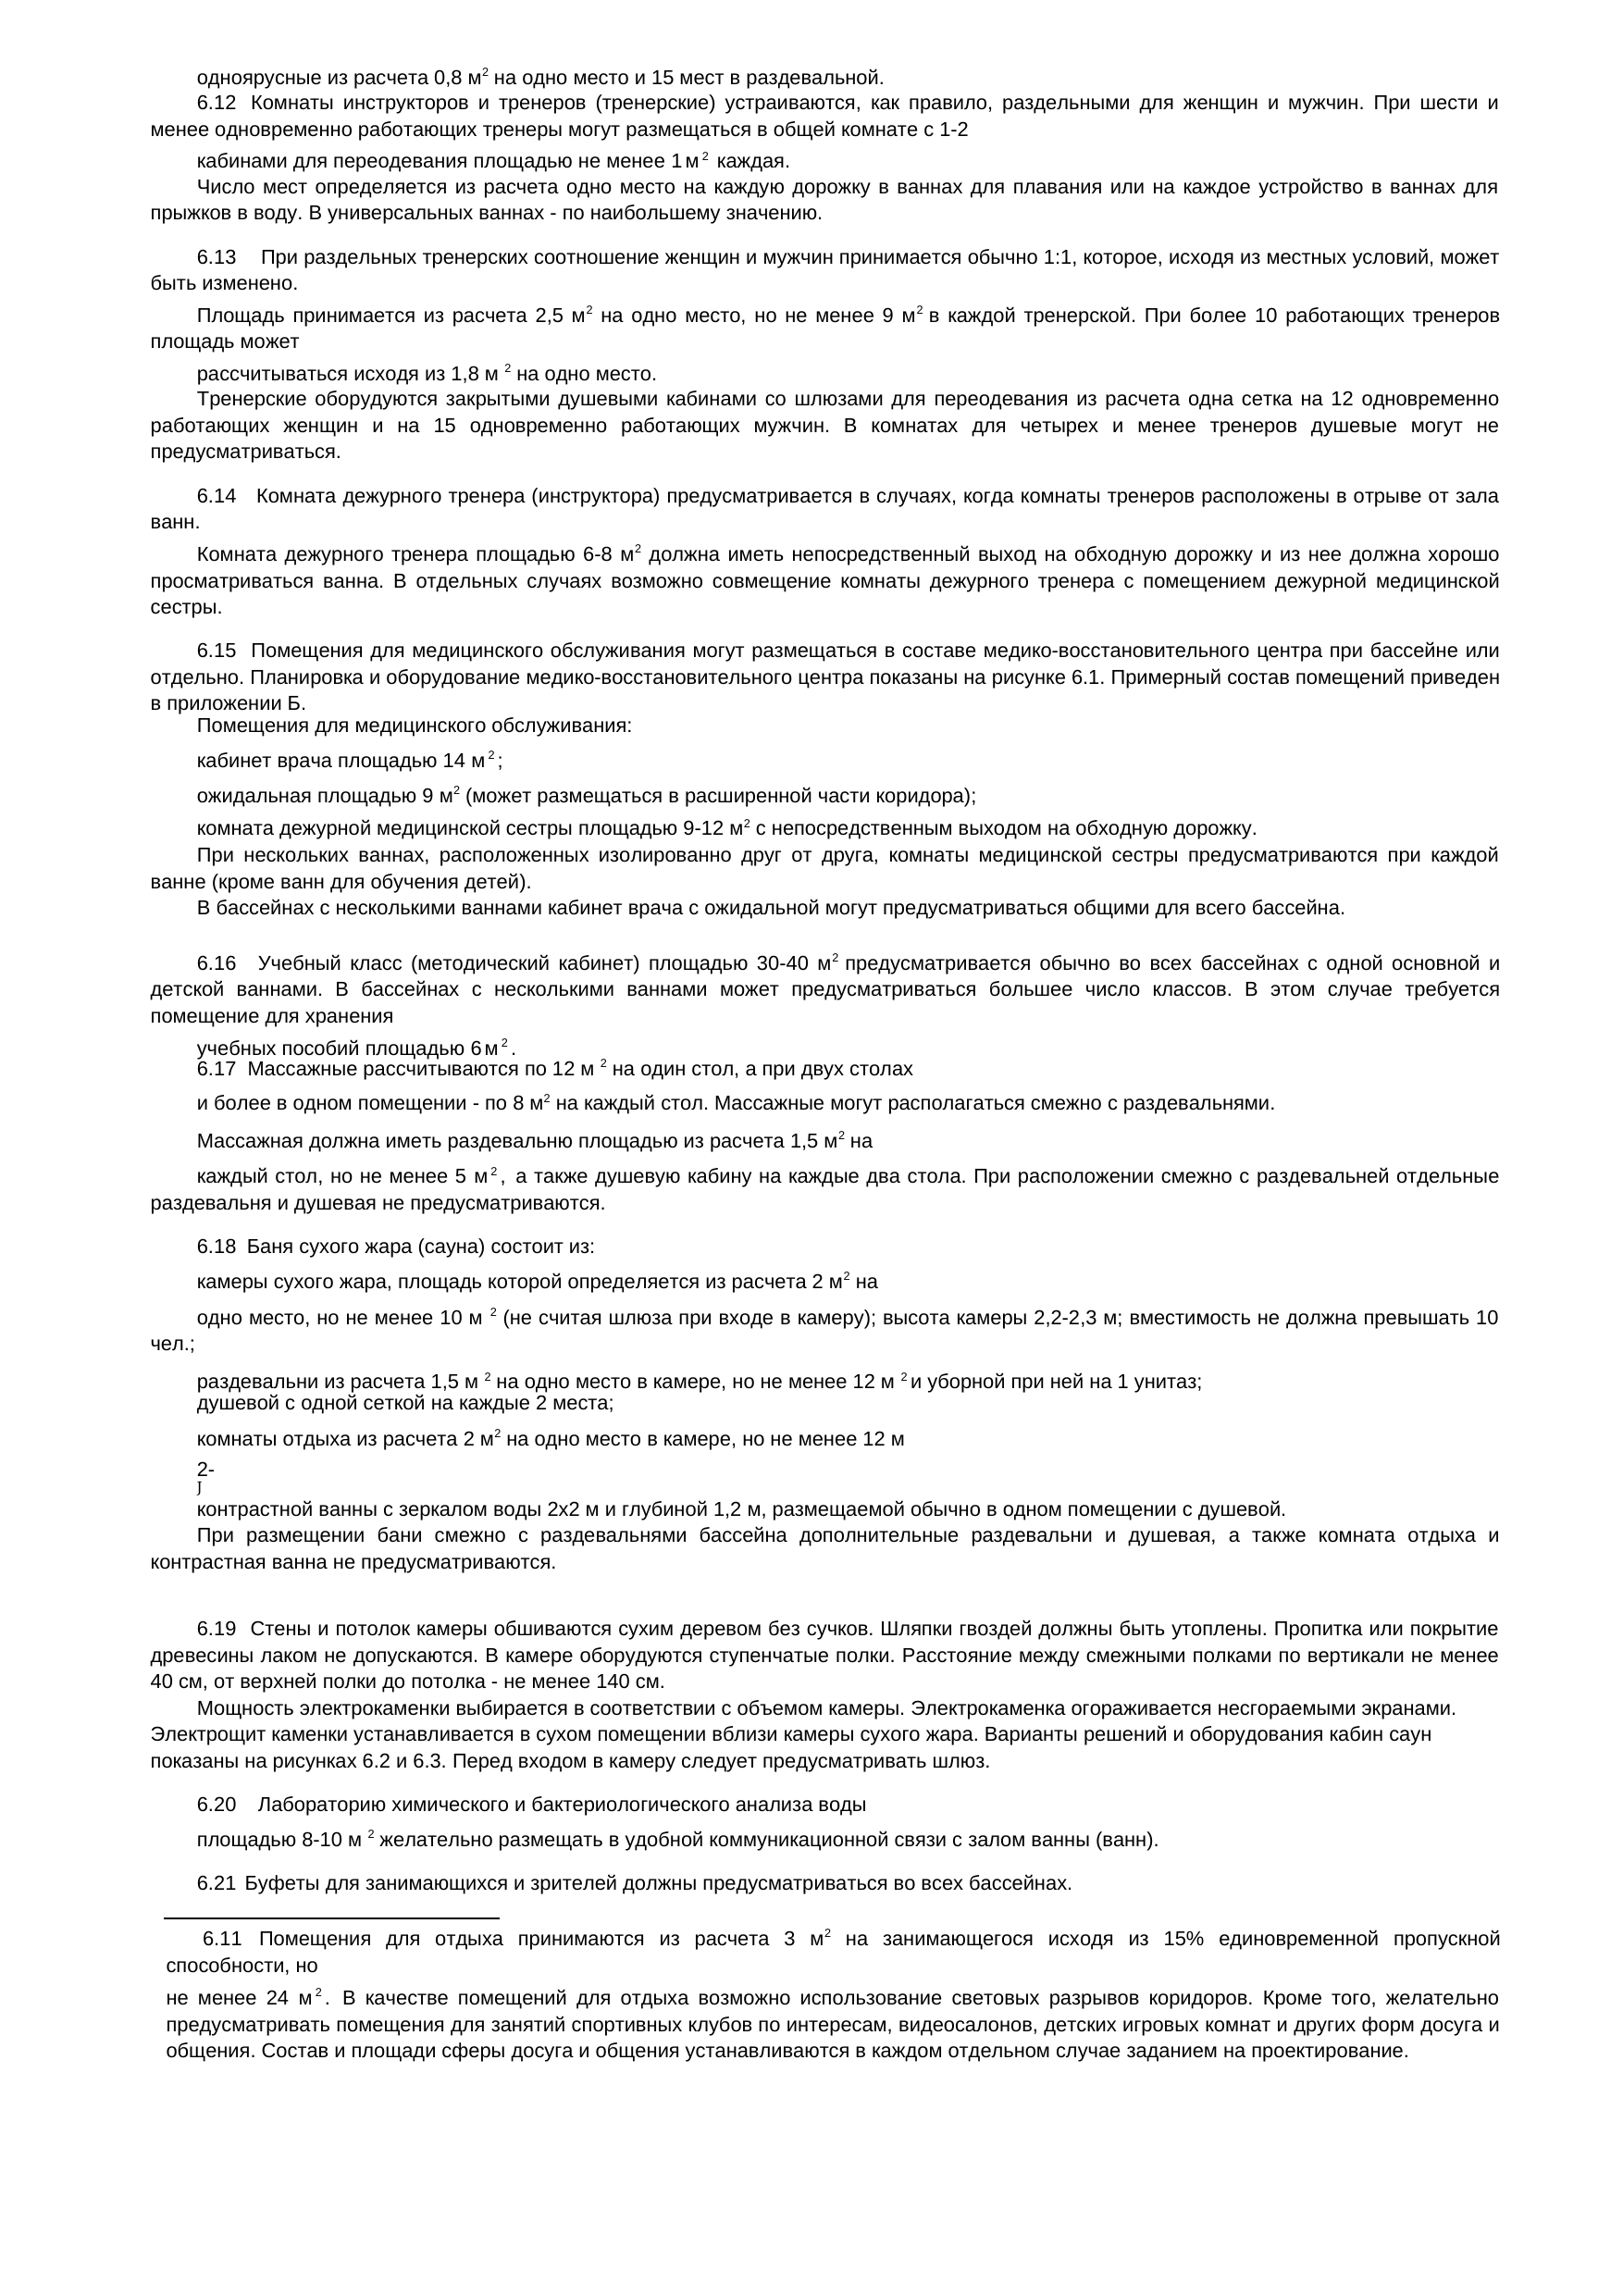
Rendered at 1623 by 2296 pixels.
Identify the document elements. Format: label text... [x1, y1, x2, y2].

text Мощность электрокаменки выбирается в соответствии с объемом камеры. Электрокаменка огораживается несгораемыми экранами. Электрощит каменки устанавливается в сухом помещении вблизи камеры сухого жара. Варианты решений и оборудования кабин саун показаны на рисунках 6.2 и 6.3. Перед входом в камеру следует предусматривать шлюз. [150, 1694, 1501, 1773]
text 2- [150, 1460, 1503, 1481]
text кабинет врача площадью 14 м2; [150, 751, 1503, 772]
text раздевальни из расчета 1,5 м 2 на одно место в камере, но не менее 12 м 2 и уборной при ней на 1 унитаз; [150, 1368, 1501, 1394]
list Учебный класс (методический кабинет) площадью 30-40 м2 предусматривается обычно во всех бассейнах с одной основной и детской ваннами. В бассейнах с несколькими ваннами может предусматриваться большее число классов. В этом случае требуется помещение для хранения [150, 949, 1501, 1028]
text Массажная должна иметь раздевальню площадью из расчета 1,5 м2 на [150, 1132, 1503, 1151]
text одноярусные из расчета 0,8 м2 на одно место и 15 мест в раздевальной. [150, 68, 1503, 89]
text Площадь принимается из расчета 2,5 м2 на одно место, но не менее 9 м2 в каждой тренерской. При более 10 работающих тренеров площадь может [150, 301, 1501, 354]
text Тренерские оборудуются закрытыми душевыми кабинами со шлюзами для переодевания из расчета одна сетка на 12 одновременно работающих женщин и на 15 одновременно работающих мужчин. В комнатах для четырех и менее тренеров душевые могут не предусматриваться. [150, 385, 1501, 465]
text учебных пособий площадью 6м2. [150, 1039, 1503, 1059]
text J [150, 1481, 1503, 1495]
list Помещения для медицинского обслуживания могут размещаться в составе медико-восстановительного центра при бассейне или отдельно. Планировка и оборудование медико-восстановительного центра показаны на рисунке 6.1. Примерный состав помещений приведен в приложении Б. [150, 637, 1501, 716]
text рассчитываться исходя из 1,8 м 2 на одно место. [150, 365, 1503, 385]
text Комната дежурного тренера площадью 6-8 м2 должна иметь непосредственный выход на обходную дорожку и из нее должна хорошо просматриваться ванна. В отдельных случаях возможно совмещение комнаты дежурного тренера с помещением дежурной медицинской сестры. [150, 540, 1501, 619]
text Помещения для медицинского обслуживания: [150, 716, 1503, 737]
list Буфеты для занимающихся и зрителей должны предусматриваться во всех бассейнах. [150, 1868, 1501, 1895]
text душевой с одной сеткой на каждые 2 места; [150, 1394, 1503, 1414]
text кабинами для переодевания площадью не менее 1м2 каждая. [150, 152, 1503, 172]
text и более в одном помещении - по 8 м2 на каждый стол. Массажные могут располагаться смежно с раздевальнями. [150, 1089, 1501, 1115]
list Комната дежурного тренера (инструктора) предусматривается в случаях, когда комнаты тренеров расположены в отрыве от зала ванн. [150, 481, 1501, 534]
text каждый стол, но не менее 5 м2, а также душевую кабину на каждые два стола. При расположении смежно с раздевальней отдельные раздевальня и душевая не предусматриваются. [150, 1162, 1501, 1215]
list Массажные рассчитываются по 12 м 2 на один стол, а при двух столах [150, 1059, 1503, 1079]
list Лабораторию химического и бактериологического анализа воды [150, 1795, 1503, 1816]
list Баня сухого жара (сауна) состоит из: [150, 1237, 1503, 1258]
text контрастной ванны с зеркалом воды 2x2 м и глубиной 1,2 м, размещаемой обычно в одном помещении с душевой. [150, 1495, 1501, 1521]
text камеры сухого жара, площадь которой определяется из расчета 2 м2 на [150, 1272, 1503, 1293]
text одно место, но не менее 10 м 2 (не считая шлюза при входе в камеру); высота камеры 2,2-2,3 м; вместимость не должна превышать 10 чел.; [150, 1303, 1501, 1357]
text В бассейнах с несколькими ваннами кабинет врача с ожидальной могут предусматриваться общими для всего бассейна. [150, 894, 1501, 920]
text комнаты отдыха из расчета 2 м2 на одно место в камере, но не менее 12 м [150, 1430, 1503, 1450]
text ожидальная площадью 9 м2 (может размещаться в расширенной части коридора); [150, 781, 1501, 808]
list Комнаты инструкторов и тренеров (тренерские) устраиваются, как правило, раздельными для женщин и мужчин. При шести и менее одновременно работающих тренеры могут размещаться в общей комнате с 1-2 [150, 89, 1501, 142]
text При размещении бани смежно с раздевальнями бассейна дополнительные раздевальни и душевая, а также комната отдыха и контрастная ванна не предусматриваются. [150, 1521, 1501, 1574]
text комната дежурной медицинской сестры площадью 9-12 м2 с непосредственным выходом на обходную дорожку. [150, 814, 1501, 840]
text При нескольких ваннах, расположенных изолированно друг от друга, комнаты медицинской сестры предусматриваются при каждой ванне (кроме ванн для обучения детей). [150, 840, 1501, 894]
list Стены и потолок камеры обшиваются сухим деревом без сучков. Шляпки гвоздей должны быть утоплены. Пропитка или покрытие древесины лаком не допускаются. В камере оборудуются ступенчатые полки. Расстояние между смежными полками по вертикали не менее 40 см, от верхней полки до потолка - не менее 140 см. [150, 1615, 1501, 1694]
text Число мест определяется из расчета одно место на каждую дорожку в ваннах для плавания или на каждое устройство в ваннах для прыжков в воду. В универсальных ваннах - по наибольшему значению. [150, 172, 1501, 225]
text площадью 8-10 м 2 желательно размещать в удобной коммуникационной связи с залом ванны (ванн). [150, 1825, 1501, 1852]
list При раздельных тренерских соотношение женщин и мужчин принимается обычно 1:1, которое, исходя из местных условий, может быть изменено. [150, 242, 1501, 295]
